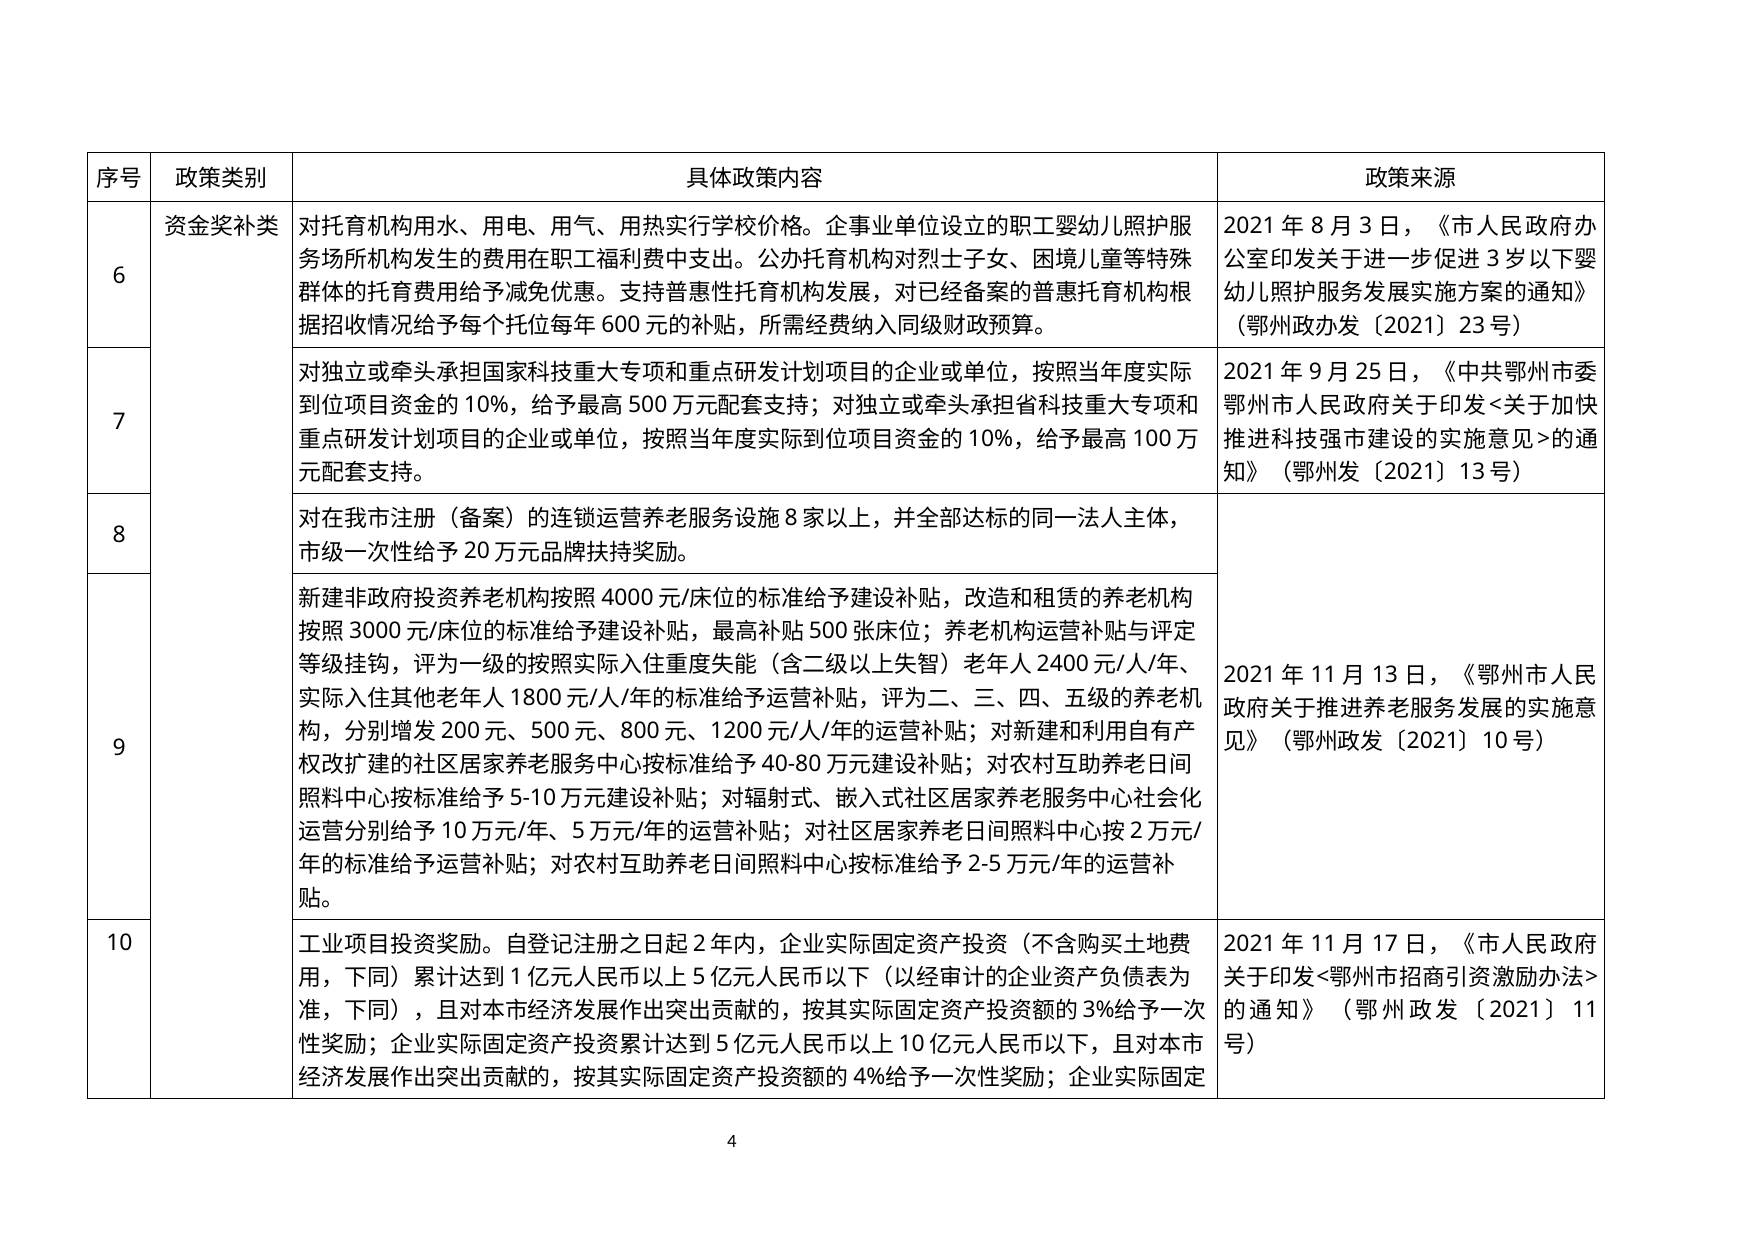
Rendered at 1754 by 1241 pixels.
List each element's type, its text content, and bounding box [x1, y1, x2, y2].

table_cell 8 [88, 494, 150, 573]
table_cell 7 [88, 348, 150, 493]
table_cell 2021年8月3日，《市人民政府办公室印发关于进一步促进3岁以下婴幼儿照护服务发展实施方案的通知》（鄂州政办发〔2021〕23号） [1218, 202, 1604, 347]
table_cell 2021年9月25日，《中共鄂州市委 鄂州市人民政府关于印发<关于加快推进科技强市建设的实施意见>的通知》（鄂州发〔2021〕13号） [1218, 348, 1604, 493]
table_header 具体政策内容 [293, 153, 1217, 201]
table_cell 对独立或牵头承担国家科技重大专项和重点研发计划项目的企业或单位，按照当年度实际到位项目资金的10%，给予最高500万元配套支持；对独立或牵头承担省科技重大专项和重点研发计划项目的企业或单位，按照当年度实际到位项目资金的10%，给予最高100万元配套支持。 [293, 348, 1217, 493]
table_header 政策类别 [151, 153, 292, 201]
table_cell 对托育机构用水、用电、用气、用热实行学校价格。企事业单位设立的职工婴幼儿照护服务场所机构发生的费用在职工福利费中支出。公办托育机构对烈士子女、困境儿童等特殊群体的托育费用给予减免优惠。支持普惠性托育机构发展，对已经备案的普惠托育机构根据招收情况给予每个托位每年600元的补贴，所需经费纳入同级财政预算。 [293, 202, 1217, 347]
table_header 序号 [88, 153, 150, 201]
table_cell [293, 920, 1217, 1098]
table_cell 对在我市注册（备案）的连锁运营养老服务设施8家以上，并全部达标的同一法人主体，市级一次性给予20万元品牌扶持奖励。 [293, 494, 1217, 573]
table_cell 6 [88, 202, 150, 347]
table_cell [1218, 920, 1604, 1098]
table_cell 9 [88, 574, 150, 919]
table_header 政策来源 [1218, 153, 1604, 201]
table_cell 2021年11月13日，《鄂州市人民政府关于推进养老服务发展的实施意见》（鄂州政发〔2021〕10号） [1218, 494, 1604, 919]
table_cell 资金奖补类 [151, 202, 292, 1098]
table_cell 10 [88, 920, 150, 1098]
table_cell 新建非政府投资养老机构按照4000元/床位的标准给予建设补贴，改造和租赁的养老机构按照3000元/床位的标准给予建设补贴，最高补贴500张床位；养老机构运营补贴与评定等级挂钩，评为一级的按照实际入住重度失能（含二级以上失智）老年人2400元/人/年、实际入住其他老年人1800元/人/年的标准给予运营补贴，评为二、三、四、五级的养老机构，分别增发200元、500元、800元、1200元/人/年的运营补贴；对新建和利用自有产权改扩建的社区居家养老服务中心按标准给予40-80万元建设补贴；对农村互助养老日间照料中心按标准给予5-10万元建设补贴；对辐射式、嵌入式社区居家养老服务中心社会化运营分别给予10万元/年、5万元/年的运营补贴；对社区居家养老日间照料中心按2万元/年的标准给予运营补贴；对农村互助养老日间照料中心按标准给予2-5万元/年的运营补贴。 [293, 574, 1217, 919]
